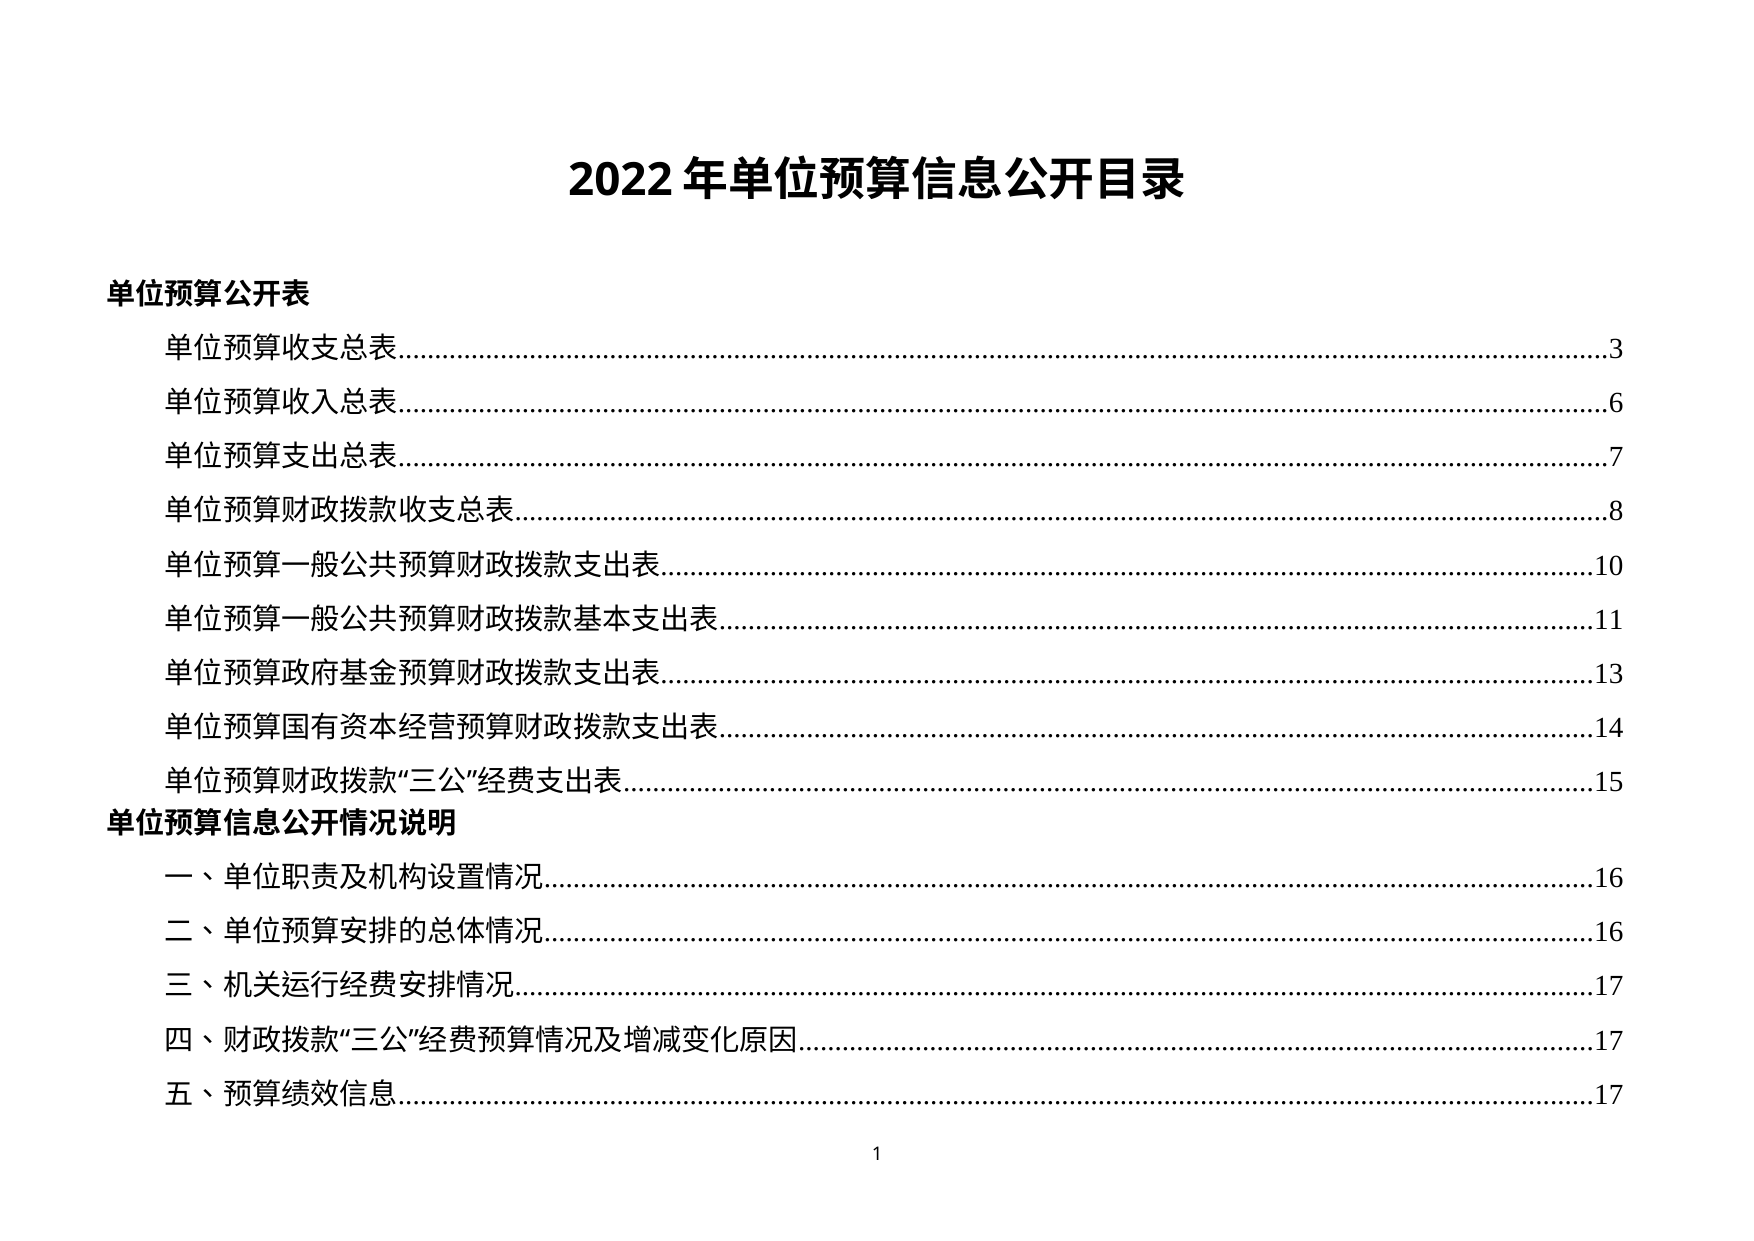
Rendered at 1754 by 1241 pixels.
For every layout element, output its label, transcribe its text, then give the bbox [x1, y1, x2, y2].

text 单位预算国有资本经营预算财政拨款支出表 14 [106, 704, 1648, 746]
text 四、财政拨款“三公”经费预算情况及增减变化原因 17 [106, 1017, 1648, 1058]
text 五、预算绩效信息 17 [106, 1071, 1648, 1112]
text 单位预算收入总表 6 [106, 379, 1648, 421]
text 单位预算政府基金预算财政拨款支出表 13 [106, 650, 1648, 692]
text 单位预算公开表 [106, 271, 1648, 312]
text 单位预算财政拨款收支总表 8 [106, 487, 1648, 529]
text 单位预算一般公共预算财政拨款基本支出表 11 [106, 596, 1648, 637]
text 二、单位预算安排的总体情况 16 [106, 908, 1648, 950]
text 单位预算支出总表 7 [106, 433, 1648, 475]
text 一、单位职责及机构设置情况 16 [106, 854, 1648, 896]
text 三、机关运行经费安排情况 17 [106, 962, 1648, 1004]
text 单位预算收支总表 3 [106, 325, 1648, 367]
text 2022年单位预算信息公开目录 [106, 142, 1648, 208]
text 单位预算财政拨款“三公”经费支出表 15 [106, 758, 1648, 800]
text 单位预算信息公开情况说明 [106, 800, 1648, 842]
text 单位预算一般公共预算财政拨款支出表 10 [106, 542, 1648, 583]
